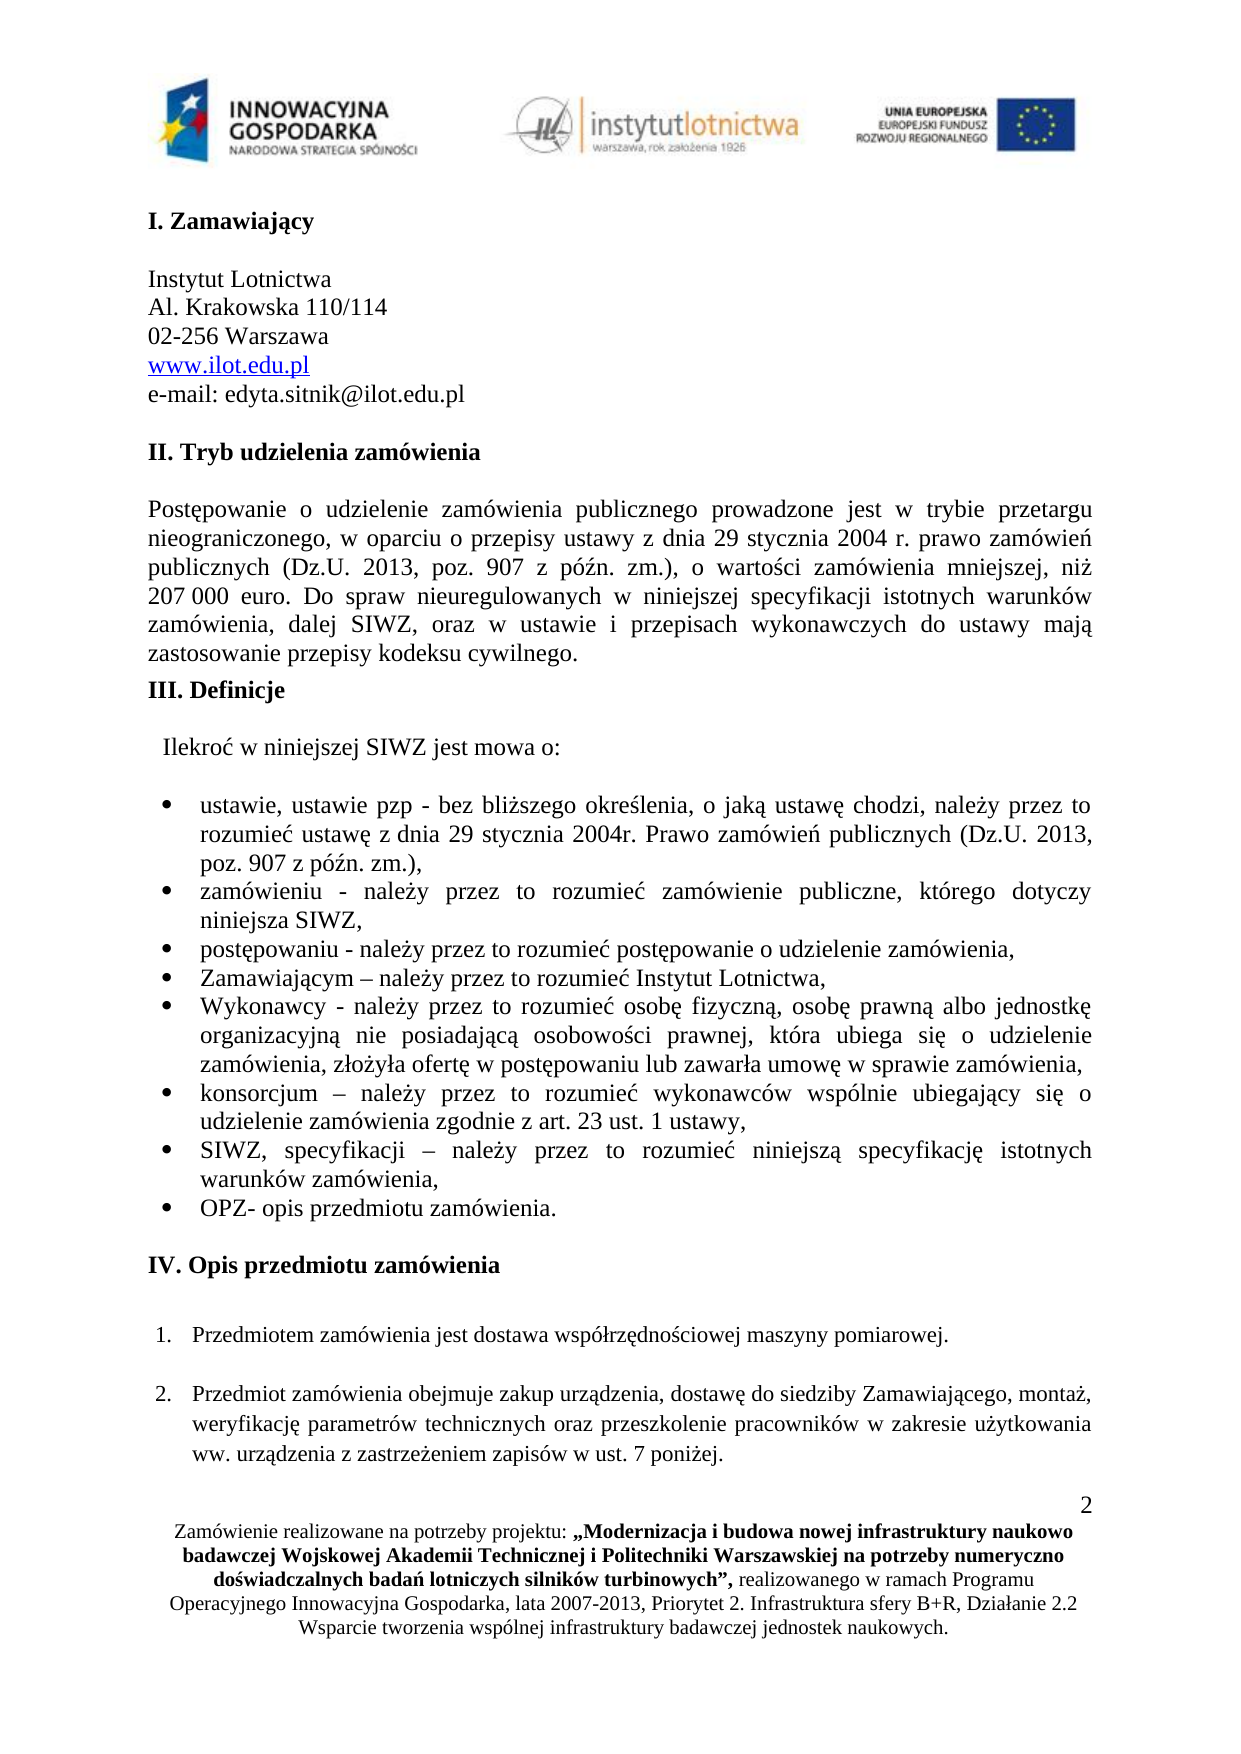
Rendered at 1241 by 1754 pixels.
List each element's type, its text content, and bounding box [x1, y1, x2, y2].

subtitle IV. Opis przedmiotu zamówienia [148, 1251, 1093, 1279]
list OPZ- opis przedmiotu zamówienia. [162, 1193, 1093, 1221]
subtitle III. Definicje [148, 675, 1093, 703]
list www.ilot.edu.pl [148, 350, 1093, 379]
subtitle I. Zamawiający [148, 206, 1093, 234]
list postępowaniu - należy przez to rozumieć postępowanie o udzielenie zamówienia, [162, 934, 1093, 963]
list Przedmiot zamówienia obejmuje zakup urządzenia, dostawę do siedziby Zamawiającego, montaż, weryfikację parametrów technicznych oraz przeszkolenie pracowników w zakresie użytkowania ww. urządzenia z zastrzeżeniem zapisów w ust. 7 poniżej. [155, 1380, 1093, 1467]
list Instytut Lotnictwa [148, 264, 1093, 292]
list zamówieniu - należy przez to rozumieć zamówienie publiczne, którego dotyczy niniejsza SIWZ, [162, 876, 1093, 934]
list Wykonawcy - należy przez to rozumieć osobę fizyczną, osobę prawną albo jednostkę organizacyjną nie posiadającą osobowości prawnej, która ubiega się o udzielenie zamówienia, złożyła ofertę w postępowaniu lub zawarła umowę w sprawie zamówienia, [162, 991, 1093, 1078]
list Zamawiającym – należy przez to rozumieć Instytut Lotnictwa, [162, 963, 1093, 991]
list Postępowanie o udzielenie zamówienia publicznego prowadzone jest w trybie przetargu nieograniczonego, w oparciu o przepisy ustawy z dnia 29 stycznia 2004 r. prawo zamówień publicznych (Dz.U. 2013, poz. 907 z późn. zm.), o wartości zamówienia mniejszej, niż 207 000 euro. Do spraw nieuregulowanych w niniejszej specyfikacji istotnych warunków zamówienia, dalej SIWZ, oraz w ustawie i przepisach wykonawczych do ustawy mają zastosowanie przepisy kodeksu cywilnego. [148, 494, 1093, 667]
list ustawie, ustawie pzp - bez bliższego określenia, o jaką ustawę chodzi, należy przez to rozumieć ustawę z dnia 29 stycznia 2004r. Prawo zamówień publicznych (Dz.U. 2013, poz. 907 z późn. zm.), [162, 790, 1093, 876]
text Ilekroć w niniejszej SIWZ jest mowa o: [162, 732, 1093, 761]
list 02-256 Warszawa [148, 321, 1093, 350]
list e-mail: edyta.sitnik@ilot.edu.pl [148, 379, 1093, 407]
list Al. Krakowska 110/114 [148, 292, 1093, 321]
picture [147, 73, 1094, 177]
list konsorcjum – należy przez to rozumieć wykonawców wspólnie ubiegający się o udzielenie zamówienia zgodnie z art. 23 ust. 1 ustawy, [162, 1078, 1093, 1135]
subtitle II. Tryb udzielenia zamówienia [148, 437, 1093, 465]
list Przedmiotem zamówienia jest dostawa współrzędnościowej maszyny pomiarowej. [155, 1321, 1093, 1347]
list SIWZ, specyfikacji – należy przez to rozumieć niniejszą specyfikację istotnych warunków zamówienia, [162, 1135, 1093, 1193]
